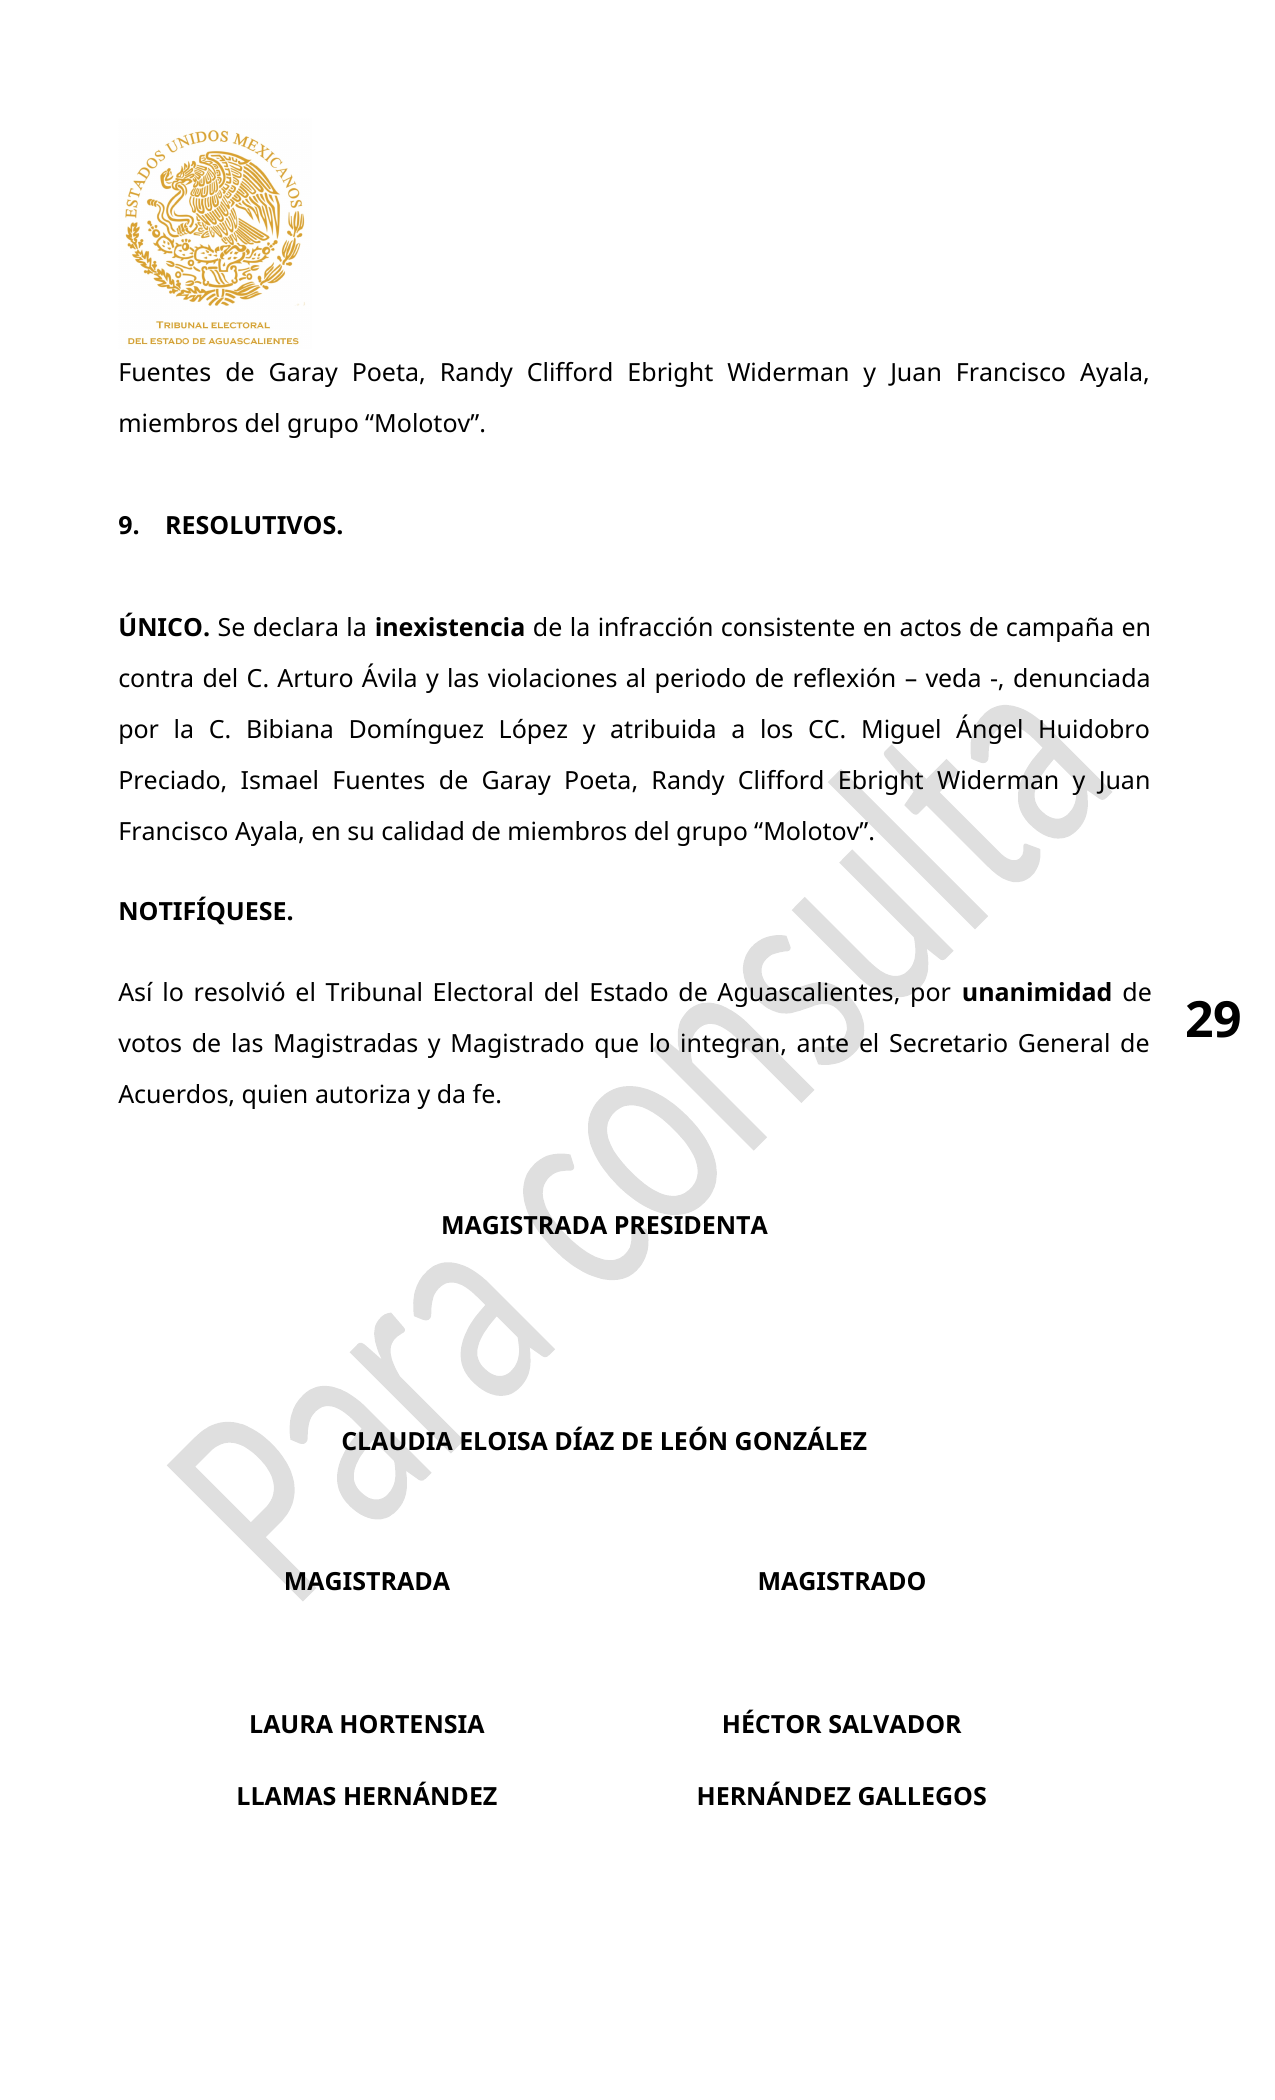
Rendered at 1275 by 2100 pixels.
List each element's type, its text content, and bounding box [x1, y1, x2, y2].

list RESOLUTIVOS. [118, 508, 1152, 542]
table_header [118, 1208, 1068, 1847]
picture [118, 118, 312, 349]
text Así lo resolvió el Tribunal Electoral del Estado de Aguascalientes, por unanimidad de votos de las Magistradas y Magistrado que lo integran, ante el Secretario General de Acuerdos, quien autoriza y da fe. [118, 974, 1152, 1110]
text ÚNICO. Se declara la inexistencia de la infracción consistente en actos de campaña en contra del C. Arturo Ávila y las violaciones al periodo de reflexión – veda -, denunciada por la C. Bibiana Domínguez López y atribuida a los CC. Miguel Ángel Huidobro Preciado, Ismael Fuentes de Garay Poeta, Randy Clifford Ebright Widerman y Juan Francisco Ayala, en su calidad de miembros del grupo “Molotov”. [118, 610, 1152, 848]
text NOTIFÍQUESE. [118, 894, 1152, 928]
